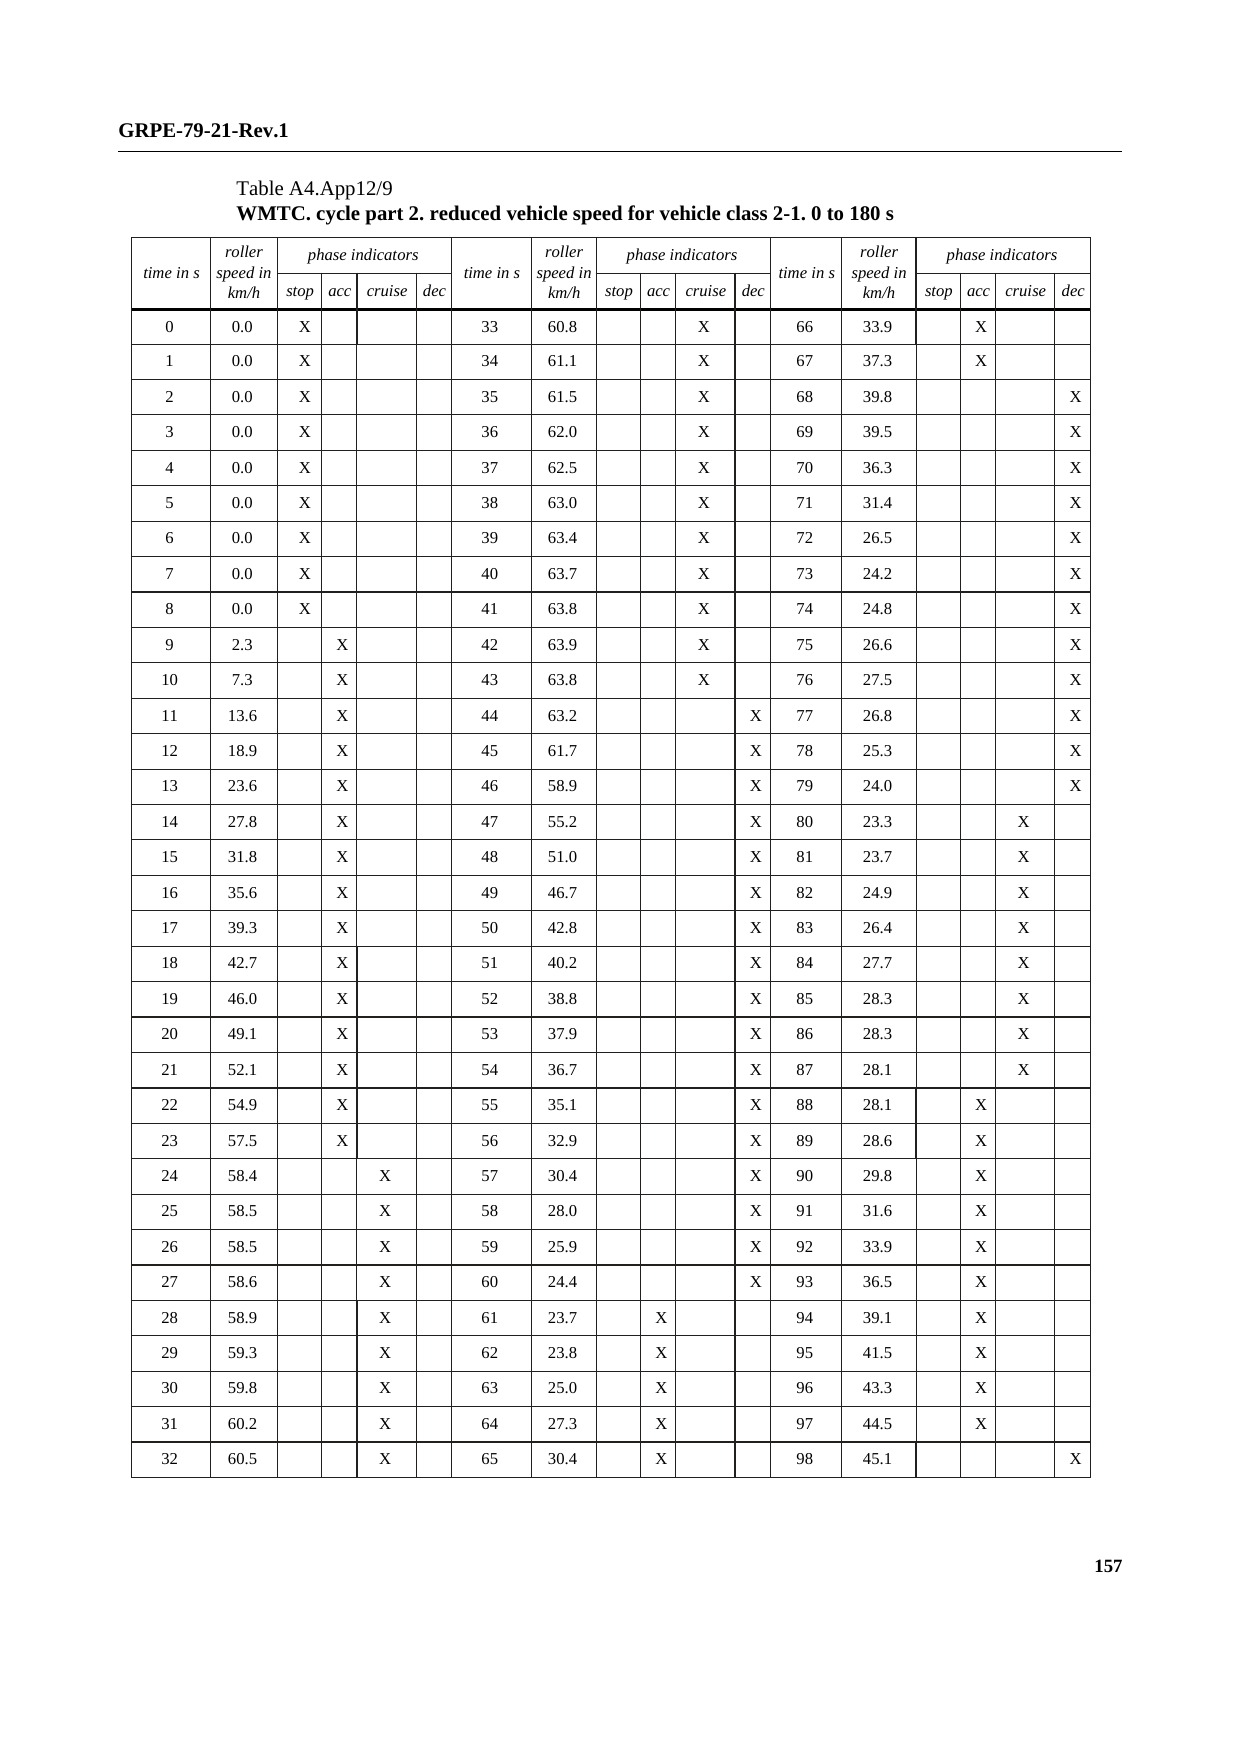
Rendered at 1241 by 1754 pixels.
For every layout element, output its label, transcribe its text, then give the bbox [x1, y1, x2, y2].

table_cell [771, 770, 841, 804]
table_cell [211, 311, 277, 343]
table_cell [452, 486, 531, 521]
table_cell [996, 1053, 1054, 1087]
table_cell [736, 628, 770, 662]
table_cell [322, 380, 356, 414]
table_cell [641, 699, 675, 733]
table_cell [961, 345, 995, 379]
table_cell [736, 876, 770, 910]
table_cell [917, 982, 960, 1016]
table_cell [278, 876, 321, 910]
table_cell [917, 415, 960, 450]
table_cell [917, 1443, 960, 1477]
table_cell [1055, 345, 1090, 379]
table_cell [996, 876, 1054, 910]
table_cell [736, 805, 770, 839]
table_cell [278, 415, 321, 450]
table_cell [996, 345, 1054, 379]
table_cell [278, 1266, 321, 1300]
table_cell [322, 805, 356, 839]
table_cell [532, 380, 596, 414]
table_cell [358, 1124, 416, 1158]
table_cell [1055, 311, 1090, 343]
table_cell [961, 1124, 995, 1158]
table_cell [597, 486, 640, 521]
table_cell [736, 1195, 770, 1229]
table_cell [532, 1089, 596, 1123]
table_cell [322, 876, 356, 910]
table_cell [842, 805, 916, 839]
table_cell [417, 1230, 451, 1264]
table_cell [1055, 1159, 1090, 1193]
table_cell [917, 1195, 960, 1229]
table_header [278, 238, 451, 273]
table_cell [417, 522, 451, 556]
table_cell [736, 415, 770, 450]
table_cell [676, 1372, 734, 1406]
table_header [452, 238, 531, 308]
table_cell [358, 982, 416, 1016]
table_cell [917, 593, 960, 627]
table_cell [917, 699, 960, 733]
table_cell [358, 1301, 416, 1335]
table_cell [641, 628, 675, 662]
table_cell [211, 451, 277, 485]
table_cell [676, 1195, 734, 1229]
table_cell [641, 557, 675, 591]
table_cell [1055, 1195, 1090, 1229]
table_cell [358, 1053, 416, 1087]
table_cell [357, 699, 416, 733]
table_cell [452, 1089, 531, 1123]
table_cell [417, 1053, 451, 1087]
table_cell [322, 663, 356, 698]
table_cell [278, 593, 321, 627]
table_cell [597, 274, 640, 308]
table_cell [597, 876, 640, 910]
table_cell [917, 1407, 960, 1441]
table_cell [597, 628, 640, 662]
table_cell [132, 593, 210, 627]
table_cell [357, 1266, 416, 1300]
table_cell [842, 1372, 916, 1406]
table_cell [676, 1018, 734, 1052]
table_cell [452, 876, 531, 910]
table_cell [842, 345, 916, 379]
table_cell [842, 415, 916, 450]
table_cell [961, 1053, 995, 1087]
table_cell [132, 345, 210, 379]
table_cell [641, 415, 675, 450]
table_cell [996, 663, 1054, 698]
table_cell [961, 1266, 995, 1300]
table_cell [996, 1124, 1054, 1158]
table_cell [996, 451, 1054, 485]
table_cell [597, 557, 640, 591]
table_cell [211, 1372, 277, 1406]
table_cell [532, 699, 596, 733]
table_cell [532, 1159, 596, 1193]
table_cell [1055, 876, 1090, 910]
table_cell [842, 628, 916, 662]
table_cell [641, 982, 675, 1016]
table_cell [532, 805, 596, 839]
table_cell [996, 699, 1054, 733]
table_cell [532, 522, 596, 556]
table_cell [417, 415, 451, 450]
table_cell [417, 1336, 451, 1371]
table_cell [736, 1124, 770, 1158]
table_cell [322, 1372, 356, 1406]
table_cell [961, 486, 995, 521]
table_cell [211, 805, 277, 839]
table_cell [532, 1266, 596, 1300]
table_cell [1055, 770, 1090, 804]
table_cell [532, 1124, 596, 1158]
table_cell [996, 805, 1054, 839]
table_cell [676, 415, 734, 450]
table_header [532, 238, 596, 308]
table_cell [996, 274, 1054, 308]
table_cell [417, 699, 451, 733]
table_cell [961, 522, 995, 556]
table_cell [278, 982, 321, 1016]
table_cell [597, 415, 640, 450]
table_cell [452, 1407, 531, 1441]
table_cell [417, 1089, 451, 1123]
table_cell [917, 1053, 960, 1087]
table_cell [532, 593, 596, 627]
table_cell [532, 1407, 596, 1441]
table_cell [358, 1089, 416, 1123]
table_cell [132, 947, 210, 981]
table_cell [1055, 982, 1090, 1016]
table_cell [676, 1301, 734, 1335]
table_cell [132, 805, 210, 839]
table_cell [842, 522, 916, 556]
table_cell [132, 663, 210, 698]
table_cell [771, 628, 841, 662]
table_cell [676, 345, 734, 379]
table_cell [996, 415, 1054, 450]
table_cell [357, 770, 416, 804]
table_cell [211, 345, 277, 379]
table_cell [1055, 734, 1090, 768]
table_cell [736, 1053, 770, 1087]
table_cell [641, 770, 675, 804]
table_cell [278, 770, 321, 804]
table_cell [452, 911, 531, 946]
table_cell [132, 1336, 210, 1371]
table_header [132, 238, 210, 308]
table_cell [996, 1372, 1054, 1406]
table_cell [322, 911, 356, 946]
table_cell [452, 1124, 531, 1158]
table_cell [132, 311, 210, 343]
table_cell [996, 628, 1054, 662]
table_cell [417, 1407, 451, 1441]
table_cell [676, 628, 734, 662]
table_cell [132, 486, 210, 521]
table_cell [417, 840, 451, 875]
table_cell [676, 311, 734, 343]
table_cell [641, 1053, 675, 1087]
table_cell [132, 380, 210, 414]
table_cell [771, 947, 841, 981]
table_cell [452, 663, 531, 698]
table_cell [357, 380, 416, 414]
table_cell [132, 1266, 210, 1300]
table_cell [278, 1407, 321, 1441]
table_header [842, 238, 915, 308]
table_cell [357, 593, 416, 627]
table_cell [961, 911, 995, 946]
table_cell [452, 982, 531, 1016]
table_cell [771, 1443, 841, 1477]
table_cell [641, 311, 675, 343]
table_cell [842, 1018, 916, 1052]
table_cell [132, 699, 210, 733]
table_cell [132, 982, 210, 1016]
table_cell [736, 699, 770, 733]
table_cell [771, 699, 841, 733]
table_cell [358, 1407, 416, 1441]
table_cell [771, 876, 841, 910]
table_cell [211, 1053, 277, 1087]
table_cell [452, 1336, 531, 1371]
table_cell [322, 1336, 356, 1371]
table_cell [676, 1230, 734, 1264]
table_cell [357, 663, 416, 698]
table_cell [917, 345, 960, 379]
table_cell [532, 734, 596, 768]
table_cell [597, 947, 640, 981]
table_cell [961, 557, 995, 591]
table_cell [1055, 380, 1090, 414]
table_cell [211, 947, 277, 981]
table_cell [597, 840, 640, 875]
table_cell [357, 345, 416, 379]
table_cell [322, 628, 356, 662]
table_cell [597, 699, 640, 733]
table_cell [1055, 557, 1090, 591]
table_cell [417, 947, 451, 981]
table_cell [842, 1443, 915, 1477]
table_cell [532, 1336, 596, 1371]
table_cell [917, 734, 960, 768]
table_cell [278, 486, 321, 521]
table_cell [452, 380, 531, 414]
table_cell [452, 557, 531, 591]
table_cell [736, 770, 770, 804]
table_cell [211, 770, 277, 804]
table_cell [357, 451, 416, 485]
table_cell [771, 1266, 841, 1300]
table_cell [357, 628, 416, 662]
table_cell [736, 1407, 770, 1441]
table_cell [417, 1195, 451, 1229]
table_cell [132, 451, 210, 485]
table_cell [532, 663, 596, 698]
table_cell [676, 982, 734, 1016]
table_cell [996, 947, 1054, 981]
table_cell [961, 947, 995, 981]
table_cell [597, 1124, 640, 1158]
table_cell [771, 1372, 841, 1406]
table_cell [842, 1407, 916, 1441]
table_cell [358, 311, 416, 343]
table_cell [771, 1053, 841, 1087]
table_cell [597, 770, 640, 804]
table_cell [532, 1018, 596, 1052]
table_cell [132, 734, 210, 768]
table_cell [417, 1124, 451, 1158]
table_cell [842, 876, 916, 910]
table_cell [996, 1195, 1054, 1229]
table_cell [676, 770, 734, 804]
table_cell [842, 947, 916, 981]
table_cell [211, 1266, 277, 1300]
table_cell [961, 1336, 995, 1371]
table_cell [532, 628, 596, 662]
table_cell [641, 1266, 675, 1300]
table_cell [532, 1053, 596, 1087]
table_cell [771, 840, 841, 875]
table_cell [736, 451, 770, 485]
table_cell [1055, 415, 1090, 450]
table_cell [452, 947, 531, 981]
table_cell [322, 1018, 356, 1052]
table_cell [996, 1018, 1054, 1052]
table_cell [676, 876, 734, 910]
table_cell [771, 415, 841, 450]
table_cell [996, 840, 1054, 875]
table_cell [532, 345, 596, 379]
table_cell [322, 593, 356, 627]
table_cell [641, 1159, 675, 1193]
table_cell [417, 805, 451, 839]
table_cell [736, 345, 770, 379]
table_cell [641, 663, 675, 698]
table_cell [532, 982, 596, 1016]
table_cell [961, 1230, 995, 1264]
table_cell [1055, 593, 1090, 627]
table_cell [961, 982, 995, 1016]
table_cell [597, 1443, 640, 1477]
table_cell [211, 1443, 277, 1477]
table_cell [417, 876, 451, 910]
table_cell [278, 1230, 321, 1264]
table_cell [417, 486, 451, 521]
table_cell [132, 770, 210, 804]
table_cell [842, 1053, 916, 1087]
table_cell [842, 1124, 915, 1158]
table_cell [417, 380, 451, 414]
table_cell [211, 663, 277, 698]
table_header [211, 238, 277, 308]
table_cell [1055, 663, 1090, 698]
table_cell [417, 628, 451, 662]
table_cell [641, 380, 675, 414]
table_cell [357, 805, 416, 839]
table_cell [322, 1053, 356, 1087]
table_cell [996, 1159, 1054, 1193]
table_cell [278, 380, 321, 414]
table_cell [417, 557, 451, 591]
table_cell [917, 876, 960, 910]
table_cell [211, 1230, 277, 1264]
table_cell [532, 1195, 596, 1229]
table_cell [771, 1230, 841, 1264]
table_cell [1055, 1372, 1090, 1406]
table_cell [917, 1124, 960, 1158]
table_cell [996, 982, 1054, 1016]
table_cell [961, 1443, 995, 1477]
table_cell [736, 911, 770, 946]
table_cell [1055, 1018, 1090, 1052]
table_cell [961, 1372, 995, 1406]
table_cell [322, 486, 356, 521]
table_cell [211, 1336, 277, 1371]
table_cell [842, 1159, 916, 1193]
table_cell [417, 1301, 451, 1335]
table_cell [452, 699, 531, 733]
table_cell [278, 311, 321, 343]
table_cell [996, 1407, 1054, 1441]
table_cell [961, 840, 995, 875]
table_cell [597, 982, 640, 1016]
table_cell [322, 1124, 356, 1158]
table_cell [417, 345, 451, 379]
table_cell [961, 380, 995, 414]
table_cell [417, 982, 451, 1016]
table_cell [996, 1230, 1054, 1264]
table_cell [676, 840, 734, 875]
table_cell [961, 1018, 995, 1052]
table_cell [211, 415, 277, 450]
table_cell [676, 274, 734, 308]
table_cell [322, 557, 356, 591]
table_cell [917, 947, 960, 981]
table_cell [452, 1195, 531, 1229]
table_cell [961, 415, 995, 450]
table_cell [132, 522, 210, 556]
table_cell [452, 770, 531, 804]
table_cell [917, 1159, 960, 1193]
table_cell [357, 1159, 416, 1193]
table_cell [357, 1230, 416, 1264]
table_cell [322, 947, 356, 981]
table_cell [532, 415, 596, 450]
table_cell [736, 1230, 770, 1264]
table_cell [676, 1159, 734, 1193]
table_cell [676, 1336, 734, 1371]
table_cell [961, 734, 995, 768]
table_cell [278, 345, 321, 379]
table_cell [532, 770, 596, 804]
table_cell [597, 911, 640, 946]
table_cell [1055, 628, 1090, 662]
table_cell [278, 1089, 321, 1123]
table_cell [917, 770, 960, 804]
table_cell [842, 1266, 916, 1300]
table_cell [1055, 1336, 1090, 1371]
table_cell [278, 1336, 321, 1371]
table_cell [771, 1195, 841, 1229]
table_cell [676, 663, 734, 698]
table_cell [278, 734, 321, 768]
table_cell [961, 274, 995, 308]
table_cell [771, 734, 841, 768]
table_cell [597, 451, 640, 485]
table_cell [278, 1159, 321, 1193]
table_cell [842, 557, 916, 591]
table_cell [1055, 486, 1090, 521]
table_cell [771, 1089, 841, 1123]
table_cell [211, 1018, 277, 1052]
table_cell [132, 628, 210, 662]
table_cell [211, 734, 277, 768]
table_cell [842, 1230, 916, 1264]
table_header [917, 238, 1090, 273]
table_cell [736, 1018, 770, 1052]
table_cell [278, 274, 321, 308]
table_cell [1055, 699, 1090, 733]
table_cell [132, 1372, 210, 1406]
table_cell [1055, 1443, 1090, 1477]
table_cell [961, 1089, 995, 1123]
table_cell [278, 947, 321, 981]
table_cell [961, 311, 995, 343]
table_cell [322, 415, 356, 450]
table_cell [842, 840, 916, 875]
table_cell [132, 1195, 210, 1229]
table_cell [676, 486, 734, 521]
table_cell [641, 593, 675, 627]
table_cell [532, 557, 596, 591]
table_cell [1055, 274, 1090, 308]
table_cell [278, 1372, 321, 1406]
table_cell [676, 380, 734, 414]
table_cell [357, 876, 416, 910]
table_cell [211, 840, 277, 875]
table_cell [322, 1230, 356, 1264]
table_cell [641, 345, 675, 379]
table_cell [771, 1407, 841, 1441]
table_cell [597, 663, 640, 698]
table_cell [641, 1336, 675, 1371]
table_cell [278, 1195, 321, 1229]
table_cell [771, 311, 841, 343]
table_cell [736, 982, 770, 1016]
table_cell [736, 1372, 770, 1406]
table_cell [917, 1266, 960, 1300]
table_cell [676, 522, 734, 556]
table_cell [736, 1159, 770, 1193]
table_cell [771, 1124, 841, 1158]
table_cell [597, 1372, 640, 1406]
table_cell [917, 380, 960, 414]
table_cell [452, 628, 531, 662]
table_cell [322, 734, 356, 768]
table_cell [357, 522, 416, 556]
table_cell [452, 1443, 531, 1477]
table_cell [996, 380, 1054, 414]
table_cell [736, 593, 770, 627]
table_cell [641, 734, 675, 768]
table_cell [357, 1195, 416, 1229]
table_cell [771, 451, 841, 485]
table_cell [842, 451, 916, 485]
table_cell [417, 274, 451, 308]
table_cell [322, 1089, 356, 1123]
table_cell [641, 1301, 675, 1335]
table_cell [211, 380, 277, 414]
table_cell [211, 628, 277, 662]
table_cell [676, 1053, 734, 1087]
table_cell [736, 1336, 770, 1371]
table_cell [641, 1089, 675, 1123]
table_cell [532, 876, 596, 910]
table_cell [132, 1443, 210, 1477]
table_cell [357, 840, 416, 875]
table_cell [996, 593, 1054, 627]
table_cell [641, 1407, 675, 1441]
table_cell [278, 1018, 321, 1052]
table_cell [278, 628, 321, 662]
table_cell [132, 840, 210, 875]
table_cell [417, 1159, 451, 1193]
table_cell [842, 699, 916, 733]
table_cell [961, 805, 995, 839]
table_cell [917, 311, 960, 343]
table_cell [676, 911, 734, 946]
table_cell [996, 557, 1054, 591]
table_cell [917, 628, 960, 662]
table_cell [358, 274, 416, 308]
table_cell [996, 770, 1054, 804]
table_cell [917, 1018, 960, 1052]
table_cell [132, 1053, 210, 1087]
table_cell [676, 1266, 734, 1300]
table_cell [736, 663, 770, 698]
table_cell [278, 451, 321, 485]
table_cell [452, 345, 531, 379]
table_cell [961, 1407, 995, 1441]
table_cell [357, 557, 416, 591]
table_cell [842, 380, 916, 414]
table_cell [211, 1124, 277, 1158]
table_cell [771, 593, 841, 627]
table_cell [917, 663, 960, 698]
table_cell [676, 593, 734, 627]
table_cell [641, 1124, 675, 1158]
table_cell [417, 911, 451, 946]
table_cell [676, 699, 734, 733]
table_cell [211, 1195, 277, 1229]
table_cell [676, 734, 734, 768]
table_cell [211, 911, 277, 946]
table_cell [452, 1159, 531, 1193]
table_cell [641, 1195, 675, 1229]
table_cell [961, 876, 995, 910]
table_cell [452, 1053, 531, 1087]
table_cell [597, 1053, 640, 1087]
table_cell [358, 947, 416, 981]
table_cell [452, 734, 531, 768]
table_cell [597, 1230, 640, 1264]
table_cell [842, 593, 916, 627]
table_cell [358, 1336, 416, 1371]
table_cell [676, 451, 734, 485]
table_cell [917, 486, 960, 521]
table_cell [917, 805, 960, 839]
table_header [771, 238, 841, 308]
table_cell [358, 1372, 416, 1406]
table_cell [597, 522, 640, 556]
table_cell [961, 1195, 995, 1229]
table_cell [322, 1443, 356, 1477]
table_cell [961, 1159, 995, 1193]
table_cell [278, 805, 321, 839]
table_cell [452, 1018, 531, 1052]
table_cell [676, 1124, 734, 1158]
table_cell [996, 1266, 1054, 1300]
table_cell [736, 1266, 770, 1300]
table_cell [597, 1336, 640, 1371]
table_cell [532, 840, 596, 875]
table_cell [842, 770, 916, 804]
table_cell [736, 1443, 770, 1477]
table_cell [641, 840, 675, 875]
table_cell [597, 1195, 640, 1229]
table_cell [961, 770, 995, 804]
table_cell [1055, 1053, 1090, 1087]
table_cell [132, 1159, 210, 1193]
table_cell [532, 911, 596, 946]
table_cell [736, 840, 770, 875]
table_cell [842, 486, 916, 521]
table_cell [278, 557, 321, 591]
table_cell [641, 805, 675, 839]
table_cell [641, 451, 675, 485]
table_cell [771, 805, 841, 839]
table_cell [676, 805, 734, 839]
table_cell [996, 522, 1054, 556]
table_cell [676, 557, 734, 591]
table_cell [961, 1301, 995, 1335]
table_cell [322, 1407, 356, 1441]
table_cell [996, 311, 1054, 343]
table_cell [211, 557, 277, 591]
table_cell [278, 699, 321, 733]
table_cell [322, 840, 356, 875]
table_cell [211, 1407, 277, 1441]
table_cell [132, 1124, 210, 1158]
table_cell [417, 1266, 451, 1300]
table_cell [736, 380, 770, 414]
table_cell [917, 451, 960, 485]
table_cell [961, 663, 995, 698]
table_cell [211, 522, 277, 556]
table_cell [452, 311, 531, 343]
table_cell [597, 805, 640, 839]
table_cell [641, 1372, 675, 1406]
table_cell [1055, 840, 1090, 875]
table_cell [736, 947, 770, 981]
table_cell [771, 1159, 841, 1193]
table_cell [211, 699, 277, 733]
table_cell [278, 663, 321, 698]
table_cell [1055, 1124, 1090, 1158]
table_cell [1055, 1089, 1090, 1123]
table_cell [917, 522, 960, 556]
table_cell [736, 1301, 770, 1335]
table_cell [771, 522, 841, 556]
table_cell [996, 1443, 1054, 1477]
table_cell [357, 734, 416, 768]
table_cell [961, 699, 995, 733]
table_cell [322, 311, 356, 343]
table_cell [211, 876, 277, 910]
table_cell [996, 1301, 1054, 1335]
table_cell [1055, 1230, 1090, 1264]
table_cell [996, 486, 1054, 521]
text Table A4.App12/9 [236, 176, 1122, 200]
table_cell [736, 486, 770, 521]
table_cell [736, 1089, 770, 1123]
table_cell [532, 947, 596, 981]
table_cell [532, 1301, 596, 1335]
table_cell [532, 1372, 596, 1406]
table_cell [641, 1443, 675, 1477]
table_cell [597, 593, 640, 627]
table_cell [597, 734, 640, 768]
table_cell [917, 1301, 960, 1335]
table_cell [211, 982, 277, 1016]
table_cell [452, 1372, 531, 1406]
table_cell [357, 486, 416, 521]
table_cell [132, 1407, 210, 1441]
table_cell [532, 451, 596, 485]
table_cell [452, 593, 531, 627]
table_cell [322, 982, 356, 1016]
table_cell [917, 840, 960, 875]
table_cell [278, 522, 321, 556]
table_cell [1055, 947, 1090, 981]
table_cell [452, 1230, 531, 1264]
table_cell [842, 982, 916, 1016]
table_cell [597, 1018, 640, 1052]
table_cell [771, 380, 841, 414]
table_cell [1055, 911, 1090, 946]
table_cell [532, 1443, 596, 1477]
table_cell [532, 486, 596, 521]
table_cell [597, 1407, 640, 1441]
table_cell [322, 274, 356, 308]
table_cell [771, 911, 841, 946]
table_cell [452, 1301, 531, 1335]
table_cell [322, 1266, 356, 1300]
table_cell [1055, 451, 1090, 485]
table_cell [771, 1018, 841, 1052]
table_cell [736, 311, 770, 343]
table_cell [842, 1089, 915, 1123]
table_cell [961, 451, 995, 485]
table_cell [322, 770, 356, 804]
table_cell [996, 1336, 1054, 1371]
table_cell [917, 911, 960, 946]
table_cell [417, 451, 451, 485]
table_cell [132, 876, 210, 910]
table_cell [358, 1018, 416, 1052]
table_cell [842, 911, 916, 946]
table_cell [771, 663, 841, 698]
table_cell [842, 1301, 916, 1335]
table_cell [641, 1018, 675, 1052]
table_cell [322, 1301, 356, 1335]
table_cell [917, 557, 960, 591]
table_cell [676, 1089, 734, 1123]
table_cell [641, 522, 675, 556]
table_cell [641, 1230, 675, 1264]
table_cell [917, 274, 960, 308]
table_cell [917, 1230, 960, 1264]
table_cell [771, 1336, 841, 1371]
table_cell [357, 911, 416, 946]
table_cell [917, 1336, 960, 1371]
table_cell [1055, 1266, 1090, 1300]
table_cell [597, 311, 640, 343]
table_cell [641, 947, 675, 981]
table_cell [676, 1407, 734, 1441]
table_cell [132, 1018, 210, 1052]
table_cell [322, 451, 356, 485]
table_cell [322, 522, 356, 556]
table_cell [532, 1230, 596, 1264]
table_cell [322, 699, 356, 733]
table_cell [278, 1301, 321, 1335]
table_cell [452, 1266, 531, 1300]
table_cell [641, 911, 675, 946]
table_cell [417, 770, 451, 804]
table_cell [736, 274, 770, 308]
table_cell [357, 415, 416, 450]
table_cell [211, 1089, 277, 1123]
text WMTC. cycle part 2. reduced vehicle speed for vehicle class 2-1. 0 to 180 s [236, 200, 1004, 225]
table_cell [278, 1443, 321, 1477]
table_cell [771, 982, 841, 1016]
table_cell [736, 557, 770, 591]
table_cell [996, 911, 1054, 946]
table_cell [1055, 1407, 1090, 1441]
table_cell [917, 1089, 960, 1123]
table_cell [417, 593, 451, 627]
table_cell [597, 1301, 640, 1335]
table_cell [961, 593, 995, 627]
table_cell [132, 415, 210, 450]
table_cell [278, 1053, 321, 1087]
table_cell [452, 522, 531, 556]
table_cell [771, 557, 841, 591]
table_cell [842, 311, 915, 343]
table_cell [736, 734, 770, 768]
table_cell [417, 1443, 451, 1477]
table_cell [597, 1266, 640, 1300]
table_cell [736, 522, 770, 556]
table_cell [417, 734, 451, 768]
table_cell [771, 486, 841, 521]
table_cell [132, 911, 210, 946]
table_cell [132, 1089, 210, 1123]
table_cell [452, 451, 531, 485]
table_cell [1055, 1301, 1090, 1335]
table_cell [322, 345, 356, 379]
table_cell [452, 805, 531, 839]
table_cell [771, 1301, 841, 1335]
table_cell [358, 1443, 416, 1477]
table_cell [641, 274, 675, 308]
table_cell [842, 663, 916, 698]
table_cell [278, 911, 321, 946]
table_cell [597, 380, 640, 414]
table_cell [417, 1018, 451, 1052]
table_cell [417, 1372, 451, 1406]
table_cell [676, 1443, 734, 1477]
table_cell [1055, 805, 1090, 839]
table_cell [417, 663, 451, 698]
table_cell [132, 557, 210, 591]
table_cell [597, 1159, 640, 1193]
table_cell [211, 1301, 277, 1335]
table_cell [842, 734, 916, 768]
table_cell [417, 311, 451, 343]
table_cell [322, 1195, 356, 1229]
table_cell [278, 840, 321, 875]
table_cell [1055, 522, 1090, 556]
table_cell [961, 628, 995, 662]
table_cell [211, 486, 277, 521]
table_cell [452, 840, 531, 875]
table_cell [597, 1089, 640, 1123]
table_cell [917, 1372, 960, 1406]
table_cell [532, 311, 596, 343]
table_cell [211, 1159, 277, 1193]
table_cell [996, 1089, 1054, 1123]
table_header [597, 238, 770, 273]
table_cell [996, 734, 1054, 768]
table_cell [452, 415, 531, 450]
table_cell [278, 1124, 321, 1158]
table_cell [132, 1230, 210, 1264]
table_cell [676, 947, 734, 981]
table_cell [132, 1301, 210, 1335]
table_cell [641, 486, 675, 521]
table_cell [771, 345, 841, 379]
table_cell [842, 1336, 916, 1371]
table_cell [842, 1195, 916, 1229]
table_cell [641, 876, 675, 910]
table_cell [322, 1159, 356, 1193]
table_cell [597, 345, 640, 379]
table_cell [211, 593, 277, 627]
